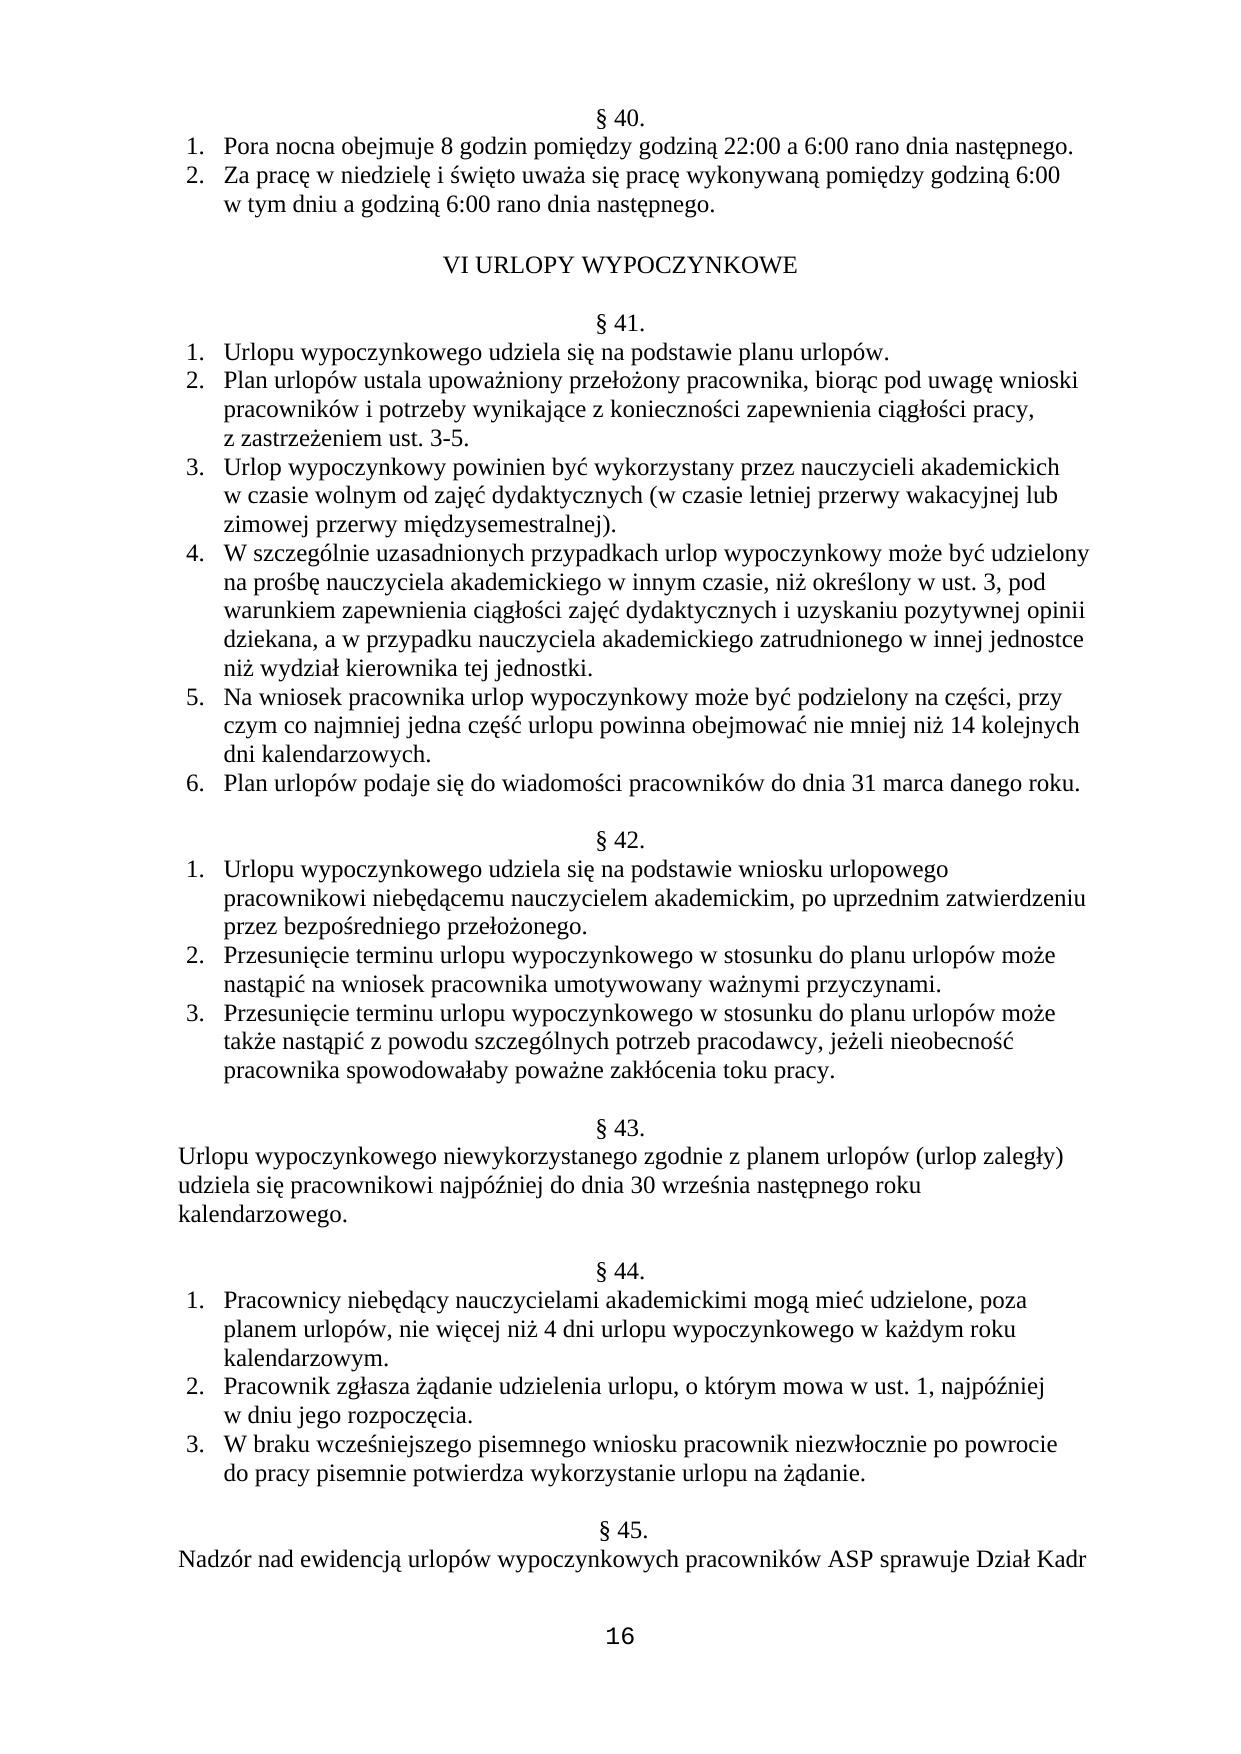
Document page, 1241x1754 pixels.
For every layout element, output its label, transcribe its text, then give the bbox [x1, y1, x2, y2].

subtitle VI URLOPY WYPOCZYNKOWE [148, 251, 1092, 279]
text § 41. [148, 308, 1092, 337]
list Urlopu wypoczynkowego udziela się na podstawie wniosku urlopowego pracownikowi niebędącemu nauczycielem akademickim, po uprzednim zatwierdzeniu przez bezpośredniego przełożonego. [186, 854, 1092, 940]
text § 45. [148, 1515, 1092, 1544]
list W braku wcześniejszego pisemnego wniosku pracownik niezwłocznie po powrocie do pracy pisemnie potwierdza wykorzystanie urlopu na żądanie. [186, 1429, 1092, 1486]
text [178, 1544, 1092, 1573]
list Przesunięcie terminu urlopu wypoczynkowego w stosunku do planu urlopów może także nastąpić z powodu szczególnych potrzeb pracodawcy, jeżeli nieobecność pracownika spowodowałaby poważne zakłócenia toku pracy. [186, 998, 1092, 1084]
list W szczególnie uzasadnionych przypadkach urlop wypoczynkowy może być udzielony na prośbę nauczyciela akademickiego w innym czasie, niż określony w ust. 3, pod warunkiem zapewnienia ciągłości zajęć dydaktycznych i uzyskaniu pozytywnej opinii dziekana, a w przypadku nauczyciela akademickiego zatrudnionego w innej jednostce niż wydział kierownika tej jednostki. [186, 538, 1092, 682]
text § 43. [148, 1113, 1092, 1141]
list Pora nocna obejmuje 8 godzin pomiędzy godziną 22:00 a 6:00 rano dnia następnego. [186, 131, 1092, 160]
list Urlop wypoczynkowy powinien być wykorzystany przez nauczycieli akademickich w czasie wolnym od zajęć dydaktycznych (w czasie letniej przerwy wakacyjnej lub zimowej przerwy międzysemestralnej). [186, 452, 1092, 538]
list Pracownicy niebędący nauczycielami akademickimi mogą mieć udzielone, poza planem urlopów, nie więcej niż 4 dni urlopu wypoczynkowego w każdym roku kalendarzowym. [186, 1285, 1092, 1371]
list Za pracę w niedzielę i święto uważa się pracę wykonywaną pomiędzy godziną 6:00 w tym dniu a godziną 6:00 rano dnia następnego. [186, 160, 1092, 218]
list Plan urlopów podaje się do wiadomości pracowników do dnia 31 marca danego roku. [186, 768, 1092, 797]
list Przesunięcie terminu urlopu wypoczynkowego w stosunku do planu urlopów może nastąpić na wniosek pracownika umotywowany ważnymi przyczynami. [186, 940, 1092, 998]
list Urlopu wypoczynkowego udziela się na podstawie planu urlopów. [186, 337, 1092, 366]
text § 40. [148, 103, 1092, 131]
text § 42. [148, 825, 1092, 854]
text Urlopu wypoczynkowego niewykorzystanego zgodnie z planem urlopów (urlop zaległy) udziela się pracownikowi najpóźniej do dnia 30 września następnego roku kalendarzowego. [178, 1141, 1092, 1228]
text § 44. [148, 1256, 1092, 1285]
list Na wniosek pracownika urlop wypoczynkowy może być podzielony na części, przy czym co najmniej jedna część urlopu powinna obejmować nie mniej niż 14 kolejnych dni kalendarzowych. [186, 682, 1092, 768]
list Pracownik zgłasza żądanie udzielenia urlopu, o którym mowa w ust. 1, najpóźniej w dniu jego rozpoczęcia. [186, 1371, 1092, 1429]
list Plan urlopów ustala upoważniony przełożony pracownika, biorąc pod uwagę wnioski pracowników i potrzeby wynikające z konieczności zapewnienia ciągłości pracy, z zastrzeżeniem ust. 3-5. [186, 366, 1092, 452]
